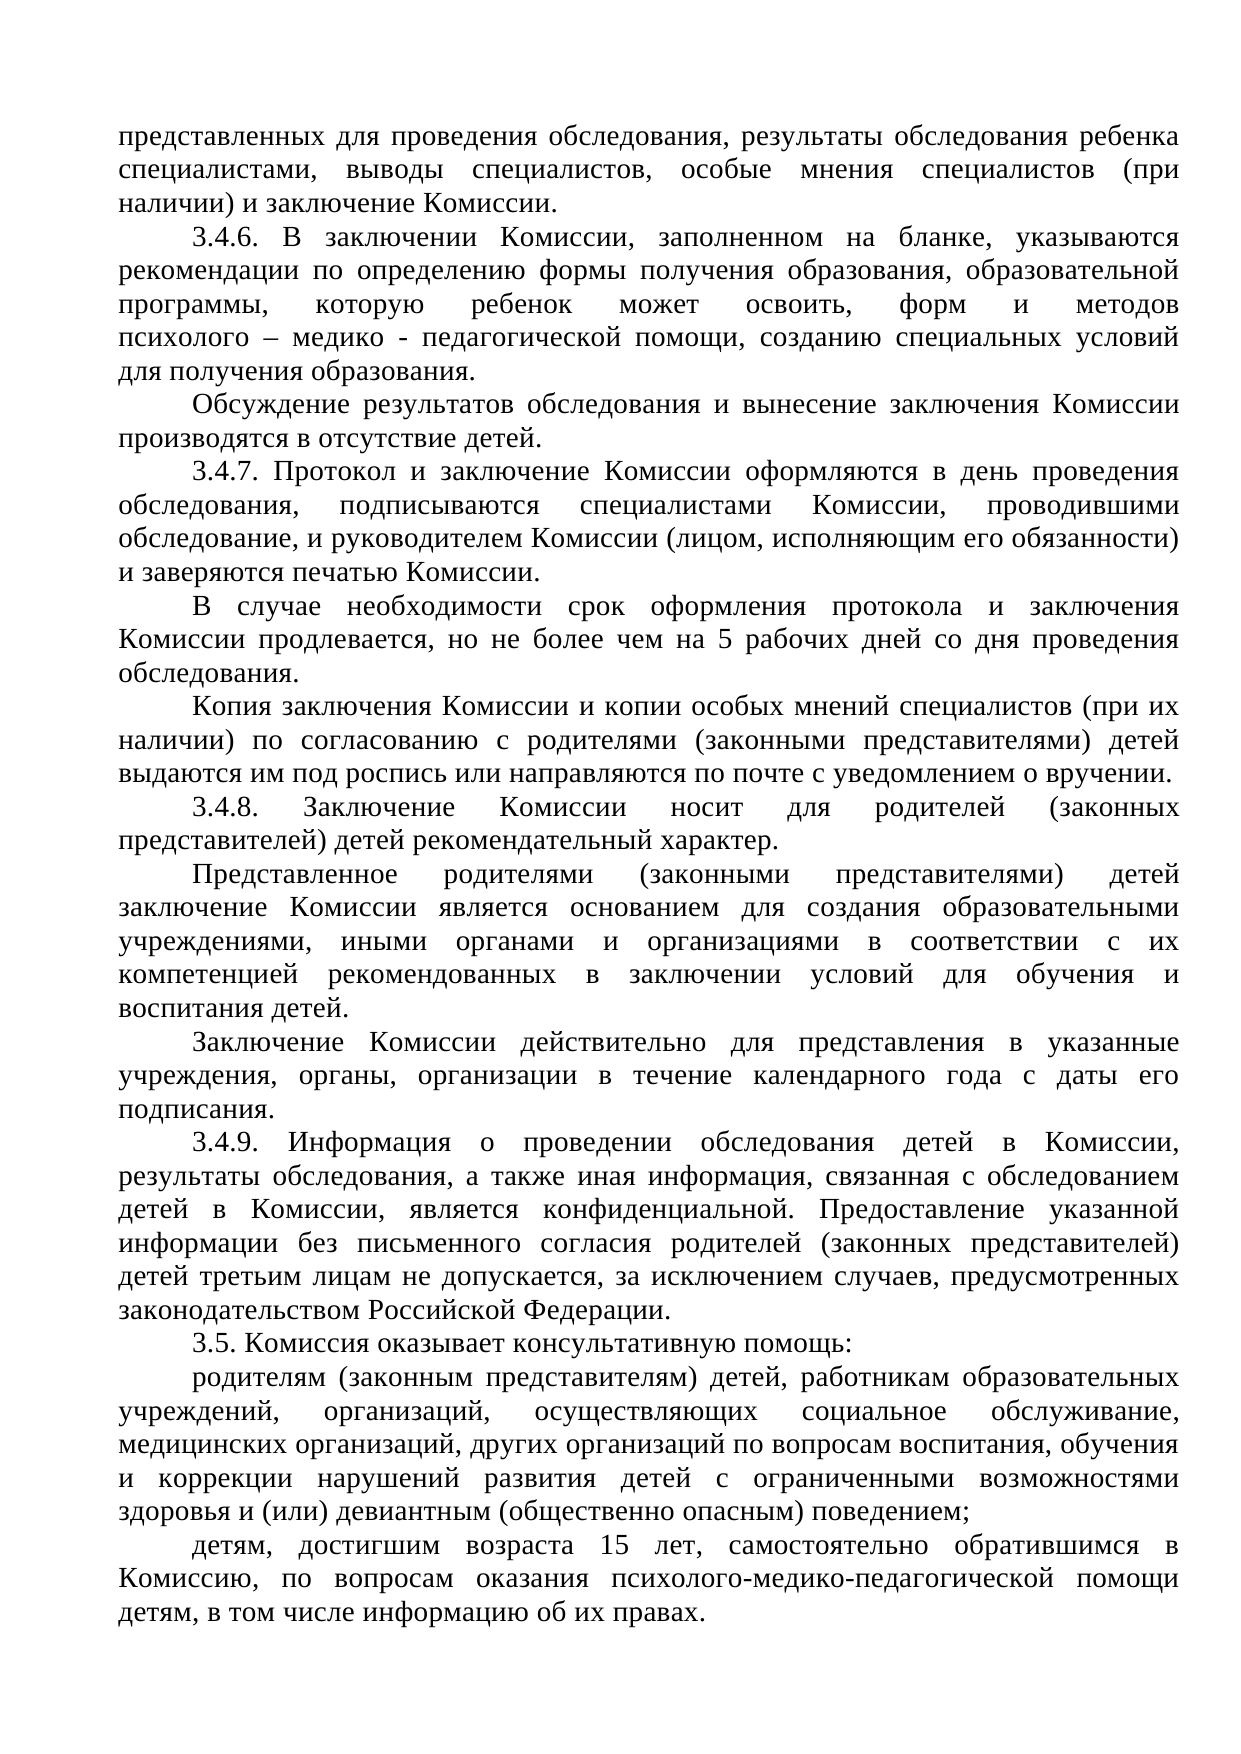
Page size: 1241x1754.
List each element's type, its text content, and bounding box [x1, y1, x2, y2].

text Копия заключения Комиссии и копии особых мнений специалистов (при их наличии) по согласованию с родителями (законными представителями) детей выдаются им под роспись или направляются по почте с уведомлением о вручении. [118, 688, 1181, 789]
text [118, 118, 1181, 219]
text родителям (законным представителям) детей, работникам образовательных учреждений, организаций, осуществляющих социальное обслуживание, медицинских организаций, других организаций по вопросам воспитания, обучения и коррекции нарушений развития детей с ограниченными возможностями здоровья и (или) девиантным (общественно опасным) поведением; [118, 1359, 1181, 1527]
text 3.4.9. Информация о проведении обследования детей в Комиссии, результаты обследования, а также иная информация, связанная с обследованием детей в Комиссии, является конфиденциальной. Предоставление указанной информации без письменного согласия родителей (законных представителей) детей третьим лицам не допускается, за исключением случаев, предусмотренных законодательством Российской Федерации. [118, 1124, 1181, 1326]
text Представленное родителями (законными представителями) детей заключение Комиссии является основанием для создания образовательными учреждениями, иными органами и организациями в соответствии с их компетенцией рекомендованных в заключении условий для обучения и воспитания детей. [118, 856, 1181, 1024]
text 3.4.8. Заключение Комиссии носит для родителей (законных представителей) детей рекомендательный характер. [118, 789, 1181, 856]
text Обсуждение результатов обследования и вынесение заключения Комиссии производятся в отсутствие детей. [118, 386, 1181, 453]
text В случае необходимости срок оформления протокола и заключения Комиссии продлевается, но не более чем на 5 рабочих дней со дня проведения обследования. [118, 588, 1181, 688]
text Заключение Комиссии действительно для представления в указанные учреждения, органы, организации в течение календарного года с даты его подписания. [118, 1024, 1181, 1124]
text 3.4.6. В заключении Комиссии, заполненном на бланке, указываются рекомендации по определению формы получения образования, образовательной программы, которую ребенок может освоить, форм и методов психолого – медико - педагогической помощи, созданию специальных условий для получения образования. [118, 219, 1181, 386]
text детям, достигшим возраста 15 лет, самостоятельно обратившимся в Комиссию, по вопросам оказания психолого-медико-педагогической помощи детям, в том числе информацию об их правах. [118, 1527, 1181, 1627]
text 3.5. Комиссия оказывает консультативную помощь: [118, 1326, 1181, 1359]
text 3.4.7. Протокол и заключение Комиссии оформляются в день проведения обследования, подписываются специалистами Комиссии, проводившими обследование, и руководителем Комиссии (лицом, исполняющим его обязанности) и заверяются печатью Комиссии. [118, 453, 1181, 588]
